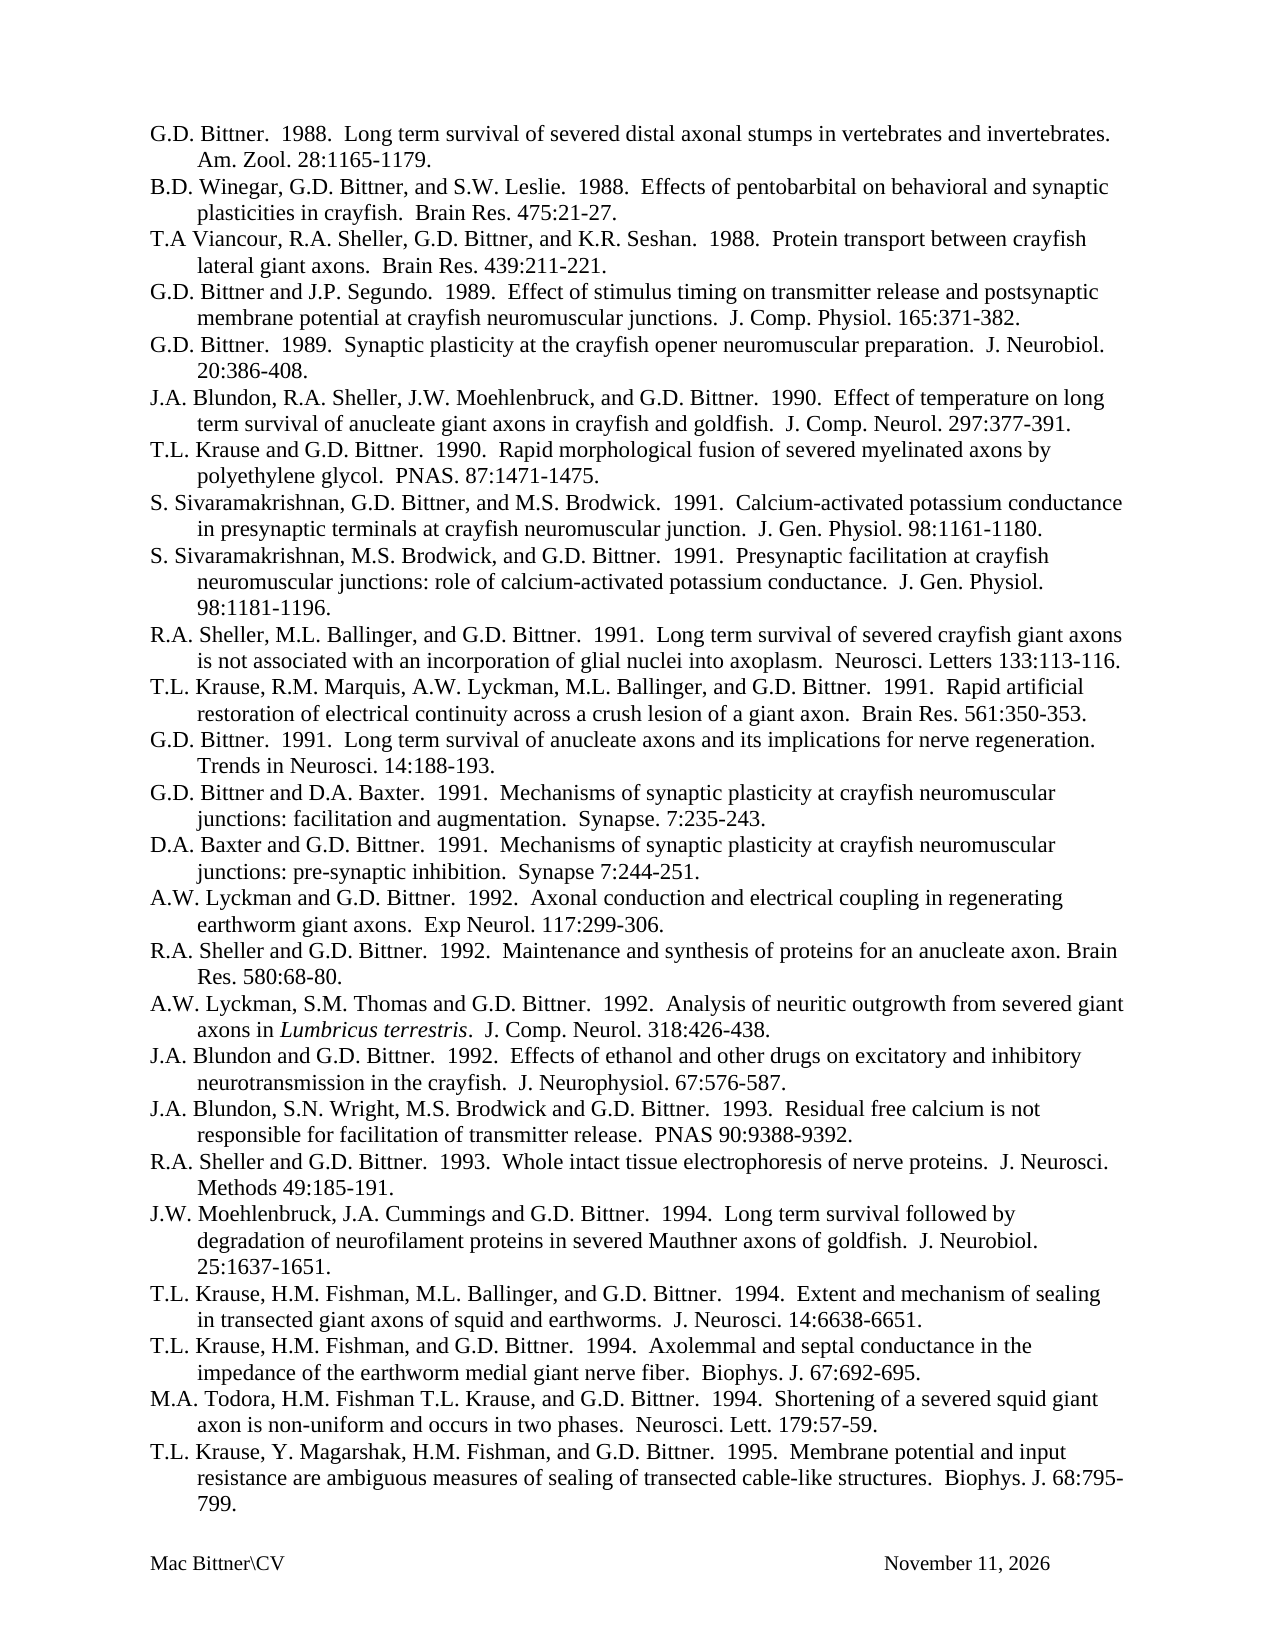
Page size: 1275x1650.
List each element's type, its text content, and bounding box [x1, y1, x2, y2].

text G.D. Bittner and J.P. Segundo. 1989. Effect of stimulus timing on transmitter release and postsynaptic membrane potential at crayfish neuromuscular junctions. J. Comp. Physiol. 165:371-382. [150, 278, 1125, 331]
text G.D. Bittner. 1989. Synaptic plasticity at the crayfish opener neuromuscular preparation. J. Neurobiol. 20:386-408. [150, 331, 1125, 383]
text B.D. Winegar, G.D. Bittner, and S.W. Leslie. 1988. Effects of pentobarbital on behavioral and synaptic plasticities in crayfish. Brain Res. 475:21-27. [150, 173, 1125, 225]
text G.D. Bittner. 1988. Long term survival of severed distal axonal stumps in vertebrates and invertebrates. Am. Zool. 28:1165-1179. [150, 120, 1125, 173]
text J.A. Blundon, S.N. Wright, M.S. Brodwick and G.D. Bittner. 1993. Residual free calcium is not responsible for facilitation of transmitter release. PNAS 90:9388-9392. [150, 1095, 1125, 1148]
text J.A. Blundon, R.A. Sheller, J.W. Moehlenbruck, and G.D. Bittner. 1990. Effect of temperature on long term survival of anucleate giant axons in crayfish and goldfish. J. Comp. Neurol. 297:377-391. [150, 383, 1125, 436]
text A.W. Lyckman, S.M. Thomas and G.D. Bittner. 1992. Analysis of neuritic outgrowth from severed giant axons in Lumbricus terrestris. J. Comp. Neurol. 318:426-438. [150, 990, 1125, 1042]
text J.A. Blundon and G.D. Bittner. 1992. Effects of ethanol and other drugs on excitatory and inhibitory neurotransmission in the crayfish. J. Neurophysiol. 67:576-587. [150, 1042, 1125, 1095]
text R.A. Sheller and G.D. Bittner. 1993. Whole intact tissue electrophoresis of nerve proteins. J. Neurosci. Methods 49:185-191. [150, 1148, 1125, 1201]
text T.L. Krause, Y. Magarshak, H.M. Fishman, and G.D. Bittner. 1995. Membrane potential and input resistance are ambiguous measures of sealing of transected cable-like structures. Biophys. J. 68:795-799. [150, 1438, 1125, 1517]
text J.W. Moehlenbruck, J.A. Cummings and G.D. Bittner. 1994. Long term survival followed by degradation of neurofilament proteins in severed Mauthner axons of goldfish. J. Neurobiol. 25:1637-1651. [150, 1201, 1125, 1279]
text D.A. Baxter and G.D. Bittner. 1991. Mechanisms of synaptic plasticity at crayfish neuromuscular junctions: pre-synaptic inhibition. Synapse 7:244-251. [150, 832, 1125, 884]
text T.L. Krause, H.M. Fishman, M.L. Ballinger, and G.D. Bittner. 1994. Extent and mechanism of sealing in transected giant axons of squid and earthworms. J. Neurosci. 14:6638-6651. [150, 1279, 1125, 1332]
text S. Sivaramakrishnan, G.D. Bittner, and M.S. Brodwick. 1991. Calcium-activated potassium conductance in presynaptic terminals at crayfish neuromuscular junction. J. Gen. Physiol. 98:1161-1180. [150, 489, 1125, 542]
text S. Sivaramakrishnan, M.S. Brodwick, and G.D. Bittner. 1991. Presynaptic facilitation at crayfish neuromuscular junctions: role of calcium-activated potassium conductance. J. Gen. Physiol. 98:1181-1196. [150, 542, 1125, 621]
text T.L. Krause, H.M. Fishman, and G.D. Bittner. 1994. Axolemmal and septal conductance in the impedance of the earthworm medial giant nerve fiber. Biophys. J. 67:692-695. [150, 1332, 1125, 1385]
text R.A. Sheller, M.L. Ballinger, and G.D. Bittner. 1991. Long term survival of severed crayfish giant axons is not associated with an incorporation of glial nuclei into axoplasm. Neurosci. Letters 133:113-116. [150, 621, 1125, 673]
text M.A. Todora, H.M. Fishman T.L. Krause, and G.D. Bittner. 1994. Shortening of a severed squid giant axon is non-uniform and occurs in two phases. Neurosci. Lett. 179:57-59. [150, 1385, 1125, 1438]
text T.L. Krause, R.M. Marquis, A.W. Lyckman, M.L. Ballinger, and G.D. Bittner. 1991. Rapid artificial restoration of electrical continuity across a crush lesion of a giant axon. Brain Res. 561:350-353. [150, 673, 1125, 726]
text A.W. Lyckman and G.D. Bittner. 1992. Axonal conduction and electrical coupling in regenerating earthworm giant axons. Exp Neurol. 117:299-306. [150, 884, 1125, 937]
text T.A Viancour, R.A. Sheller, G.D. Bittner, and K.R. Seshan. 1988. Protein transport between crayfish lateral giant axons. Brain Res. 439:211-221. [150, 225, 1125, 278]
text G.D. Bittner. 1991. Long term survival of anucleate axons and its implications for nerve regeneration. Trends in Neurosci. 14:188-193. [150, 726, 1125, 779]
text T.L. Krause and G.D. Bittner. 1990. Rapid morphological fusion of severed myelinated axons by polyethylene glycol. PNAS. 87:1471-1475. [150, 436, 1125, 489]
text G.D. Bittner and D.A. Baxter. 1991. Mechanisms of synaptic plasticity at crayfish neuromuscular junctions: facilitation and augmentation. Synapse. 7:235-243. [150, 779, 1095, 832]
text R.A. Sheller and G.D. Bittner. 1992. Maintenance and synthesis of proteins for an anucleate axon. Brain Res. 580:68-80. [150, 937, 1125, 990]
